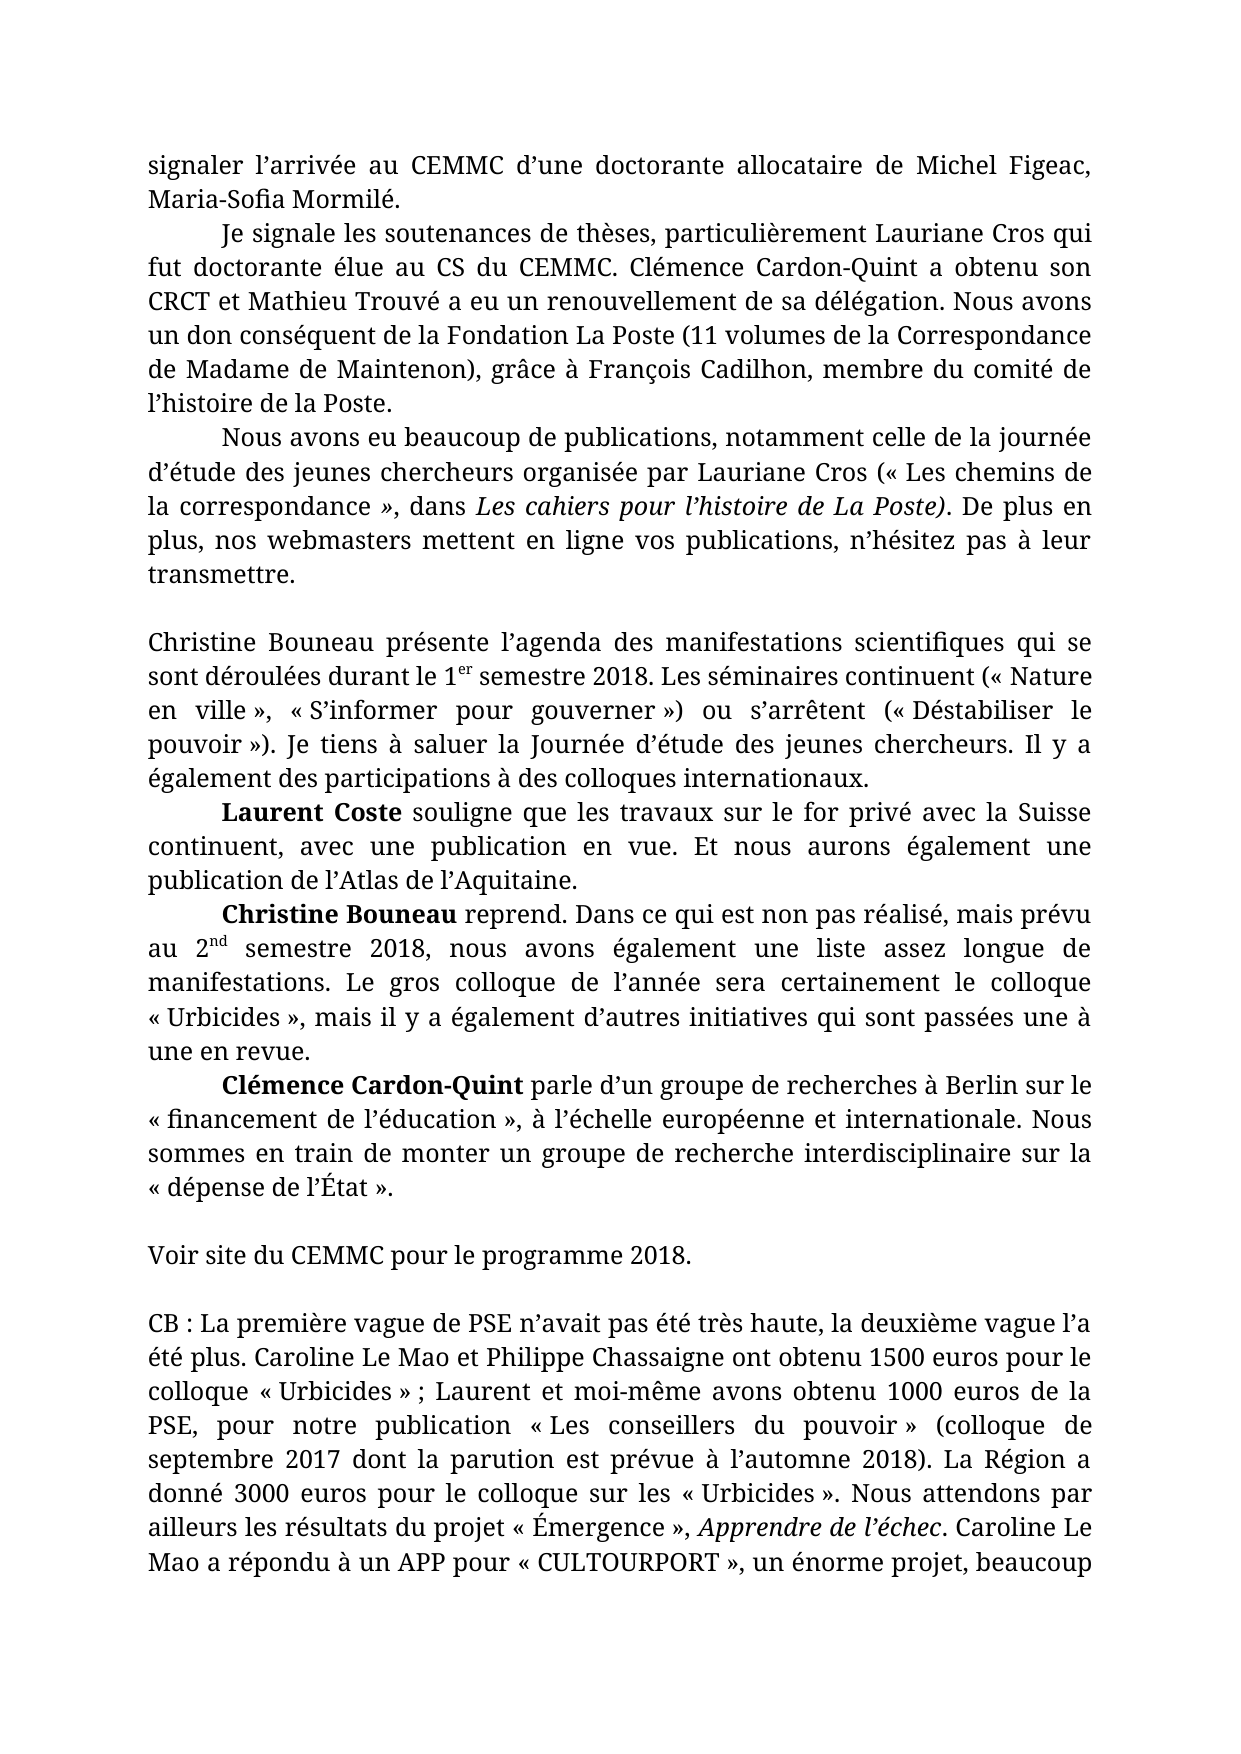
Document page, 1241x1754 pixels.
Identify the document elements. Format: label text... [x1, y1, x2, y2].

text Nous avons eu beaucoup de publications, notamment celle de la journée d’étude des jeunes chercheurs organisée par Lauriane Cros (« Les chemins de la correspondance », dans Les cahiers pour l’histoire de La Poste). De plus en plus, nos webmasters mettent en ligne vos publications, n’hésitez pas à leur transmettre. [148, 420, 1093, 590]
text Laurent Coste souligne que les travaux sur le for privé avec la Suisse continuent, avec une publication en vue. Et nous aurons également une publication de l’Atlas de l’Aquitaine. [148, 795, 1093, 897]
text Voir site du CEMMC pour le programme 2018. [148, 1238, 1093, 1272]
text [148, 148, 1093, 216]
text Christine Bouneau reprend. Dans ce qui est non pas réalisé, mais prévu au 2nd semestre 2018, nous avons également une liste assez longue de manifestations. Le gros colloque de l’année sera certainement le colloque « Urbicides », mais il y a également d’autres initiatives qui sont passées une à une en revue. [148, 897, 1093, 1067]
text Clémence Cardon-Quint parle d’un groupe de recherches à Berlin sur le « financement de l’éducation », à l’échelle européenne et internationale. Nous sommes en train de monter un groupe de recherche interdisciplinaire sur la « dépense de l’État ». [148, 1067, 1093, 1203]
text Je signale les soutenances de thèses, particulièrement Lauriane Cros qui fut doctorante élue au CS du CEMMC. Clémence Cardon-Quint a obtenu son CRCT et Mathieu Trouvé a eu un renouvellement de sa délégation. Nous avons un don conséquent de la Fondation La Poste (11 volumes de la Correspondance de Madame de Maintenon), grâce à François Cadilhon, membre du comité de l’histoire de la Poste. [148, 216, 1093, 420]
text Christine Bouneau présente l’agenda des manifestations scientifiques qui se sont déroulées durant le 1er semestre 2018. Les séminaires continuent (« Nature en ville », « S’informer pour gouverner ») ou s’arrêtent (« Déstabiliser le pouvoir »). Je tiens à saluer la Journée d’étude des jeunes chercheurs. Il y a également des participations à des colloques internationaux. [148, 624, 1093, 795]
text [148, 1306, 1093, 1578]
